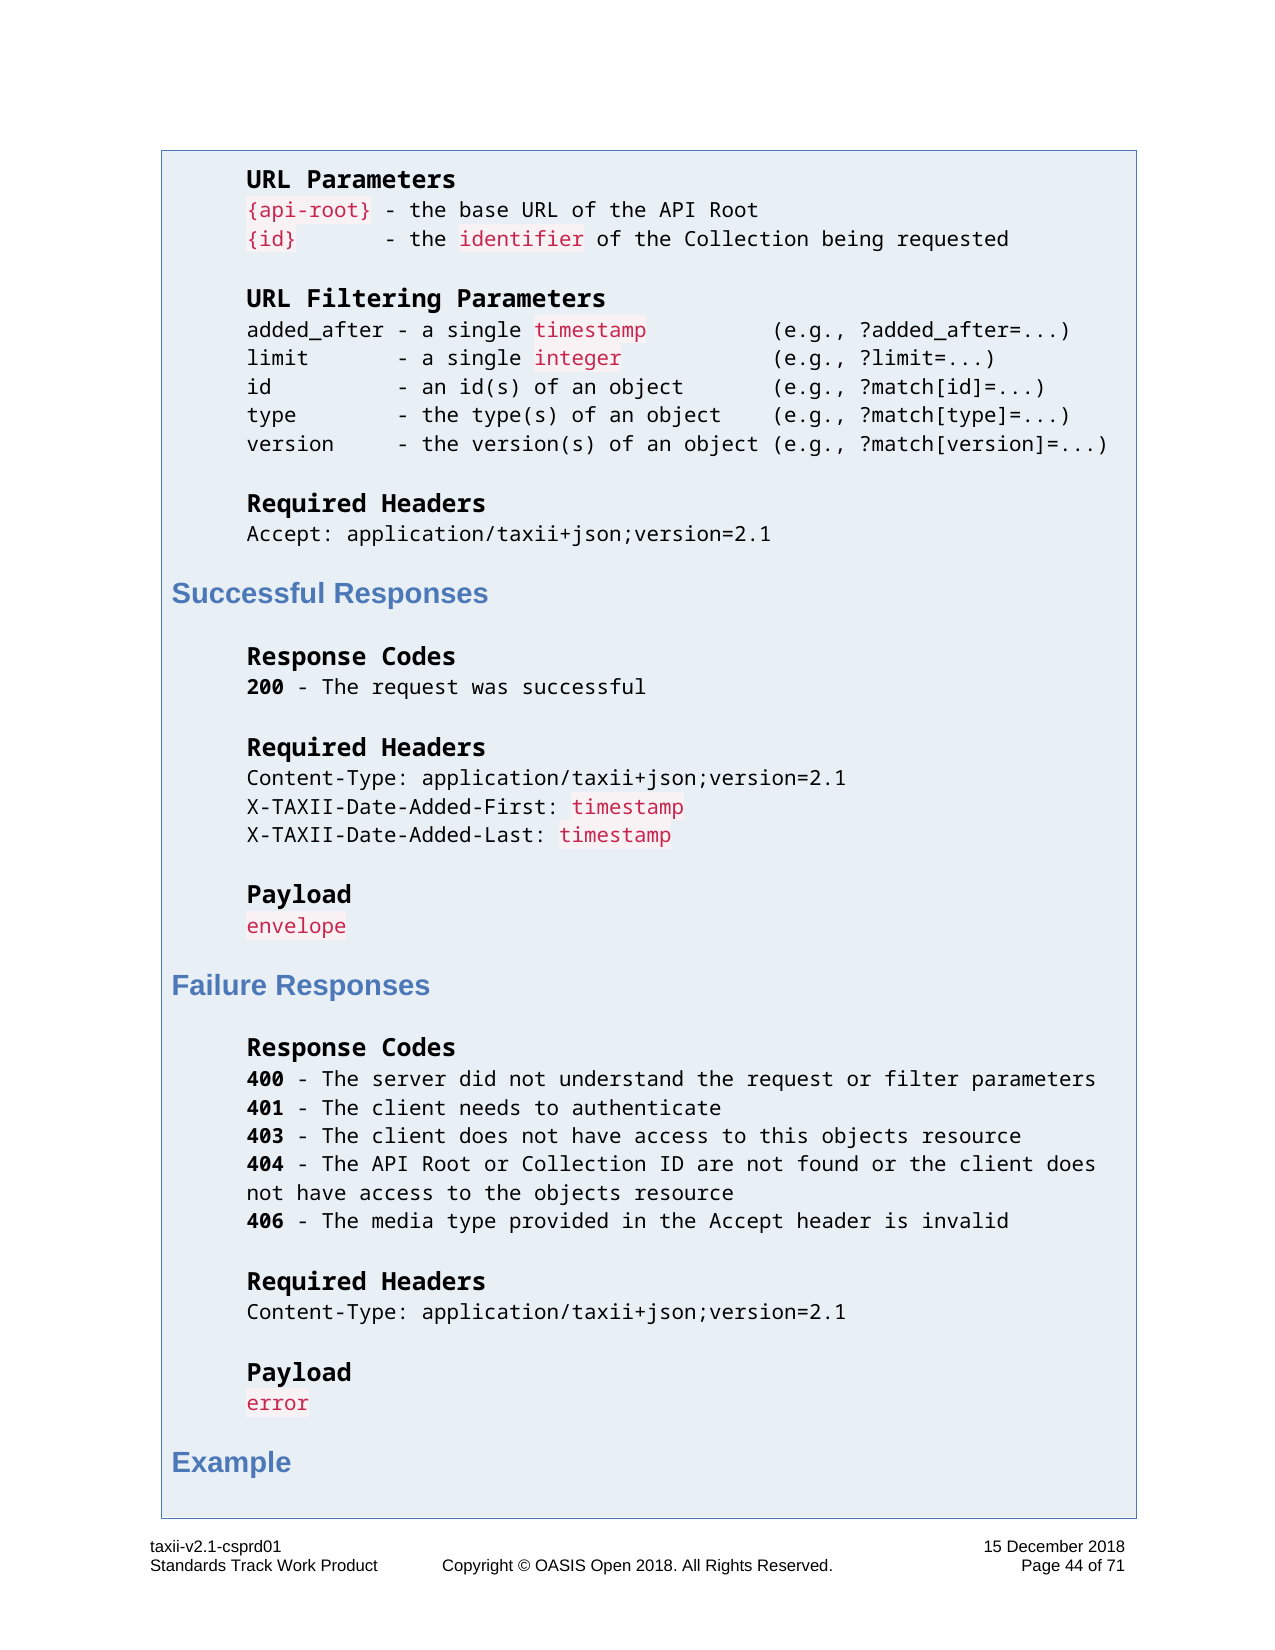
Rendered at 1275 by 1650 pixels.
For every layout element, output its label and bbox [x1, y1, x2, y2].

table_cell [162, 151, 1136, 1517]
